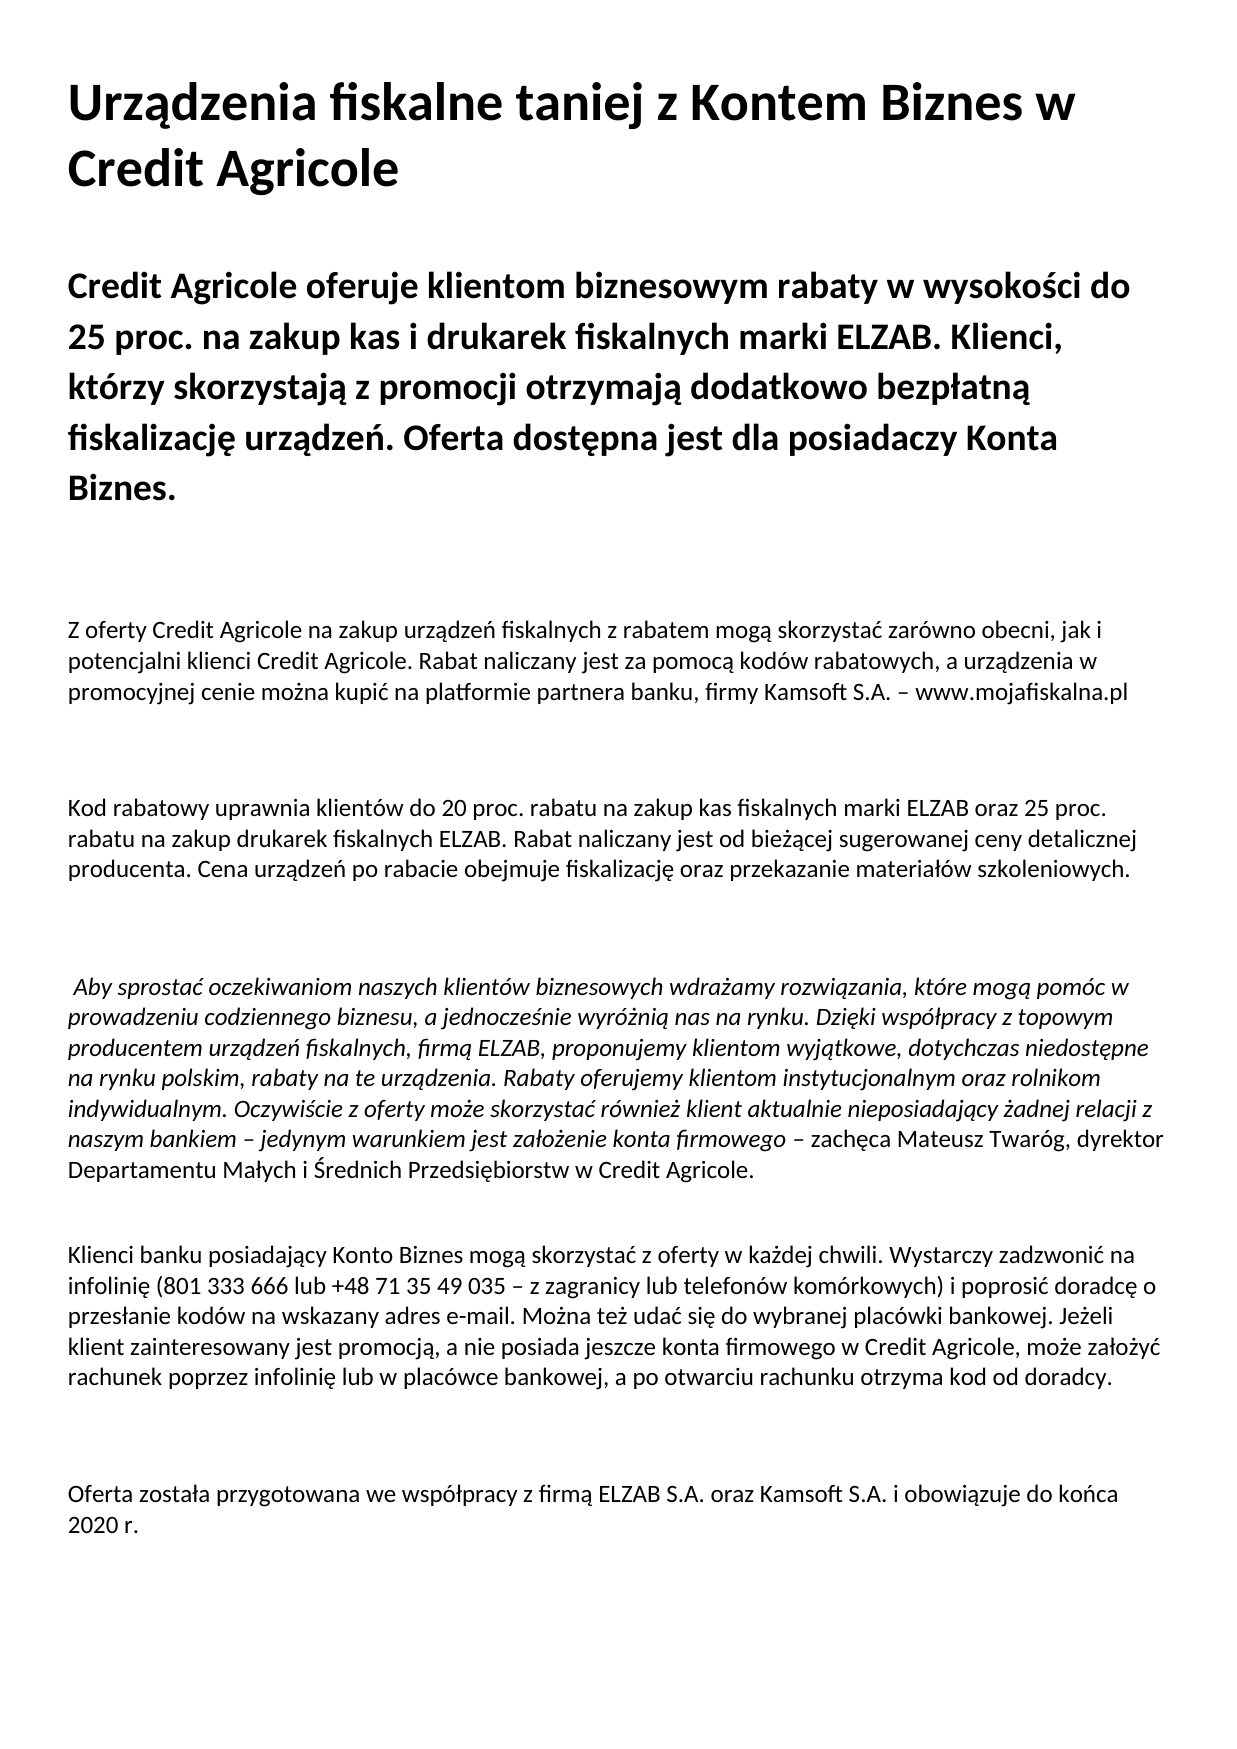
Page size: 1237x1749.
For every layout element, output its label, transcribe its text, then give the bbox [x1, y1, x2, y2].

text Urządzenia fiskalne taniej z Kontem Biznes w Credit Agricole [68, 68, 1169, 200]
text Credit Agricole oferuje klientom biznesowym rabaty w wysokości do 25 proc. na zakup kas i drukarek fiskalnych marki ELZAB. Klienci, którzy skorzystają z promocji otrzymają dodatkowo bezpłatną fiskalizację urządzeń. Oferta dostępna jest dla posiadaczy Konta Biznes. [68, 262, 1169, 510]
text Aby sprostać oczekiwaniom naszych klientów biznesowych wdrażamy rozwiązania, które mogą pomóc w prowadzeniu codziennego biznesu, a jednocześnie wyróżnią nas na rynku. Dzięki współpracy z topowym producentem urządzeń fiskalnych, firmą ELZAB, proponujemy klientom wyjątkowe, dotychczas niedostępne na rynku polskim, rabaty na te urządzenia. Rabaty oferujemy klientom instytucjonalnym oraz rolnikom indywidualnym. Oczywiście z oferty może skorzystać również klient aktualnie nieposiadający żadnej relacji z naszym bankiem – jedynym warunkiem jest założenie konta firmowego – zachęca Mateusz Twaróg, dyrektor Departamentu Małych i Średnich Przedsiębiorstw w Credit Agricole. [68, 971, 1169, 1184]
text Kod rabatowy uprawnia klientów do 20 proc. rabatu na zakup kas fiskalnych marki ELZAB oraz 25 proc. rabatu na zakup drukarek fiskalnych ELZAB. Rabat naliczany jest od bieżącej sugerowanej ceny detalicznej producenta. Cena urządzeń po rabacie obejmuje fiskalizację oraz przekazanie materiałów szkoleniowych. [68, 793, 1169, 884]
text Z oferty Credit Agricole na zakup urządzeń fiskalnych z rabatem mogą skorzystać zarówno obecni, jak i potencjalni klienci Credit Agricole. Rabat naliczany jest za pomocą kodów rabatowych, a urządzenia w promocyjnej cenie można kupić na platformie partnera banku, firmy Kamsoft S.A. – www.mojafiskalna.pl [68, 614, 1169, 706]
text Klienci banku posiadający Konto Biznes mogą skorzystać z oferty w każdej chwili. Wystarczy zadzwonić na infolinię (801 333 666 lub +48 71 35 49 035 – z zagranicy lub telefonów komórkowych) i poprosić doradcę o przesłanie kodów na wskazany adres e-mail. Można też udać się do wybranej placówki bankowej. Jeżeli klient zainteresowany jest promocją, a nie posiada jeszcze konta firmowego w Credit Agricole, może założyć rachunek poprzez infolinię lub w placówce bankowej, a po otwarciu rachunku otrzyma kod od doradcy. [68, 1239, 1169, 1392]
text Oferta została przygotowana we współpracy z firmą ELZAB S.A. oraz Kamsoft S.A. i obowiązuje do końca 2020 r. [68, 1478, 1169, 1539]
